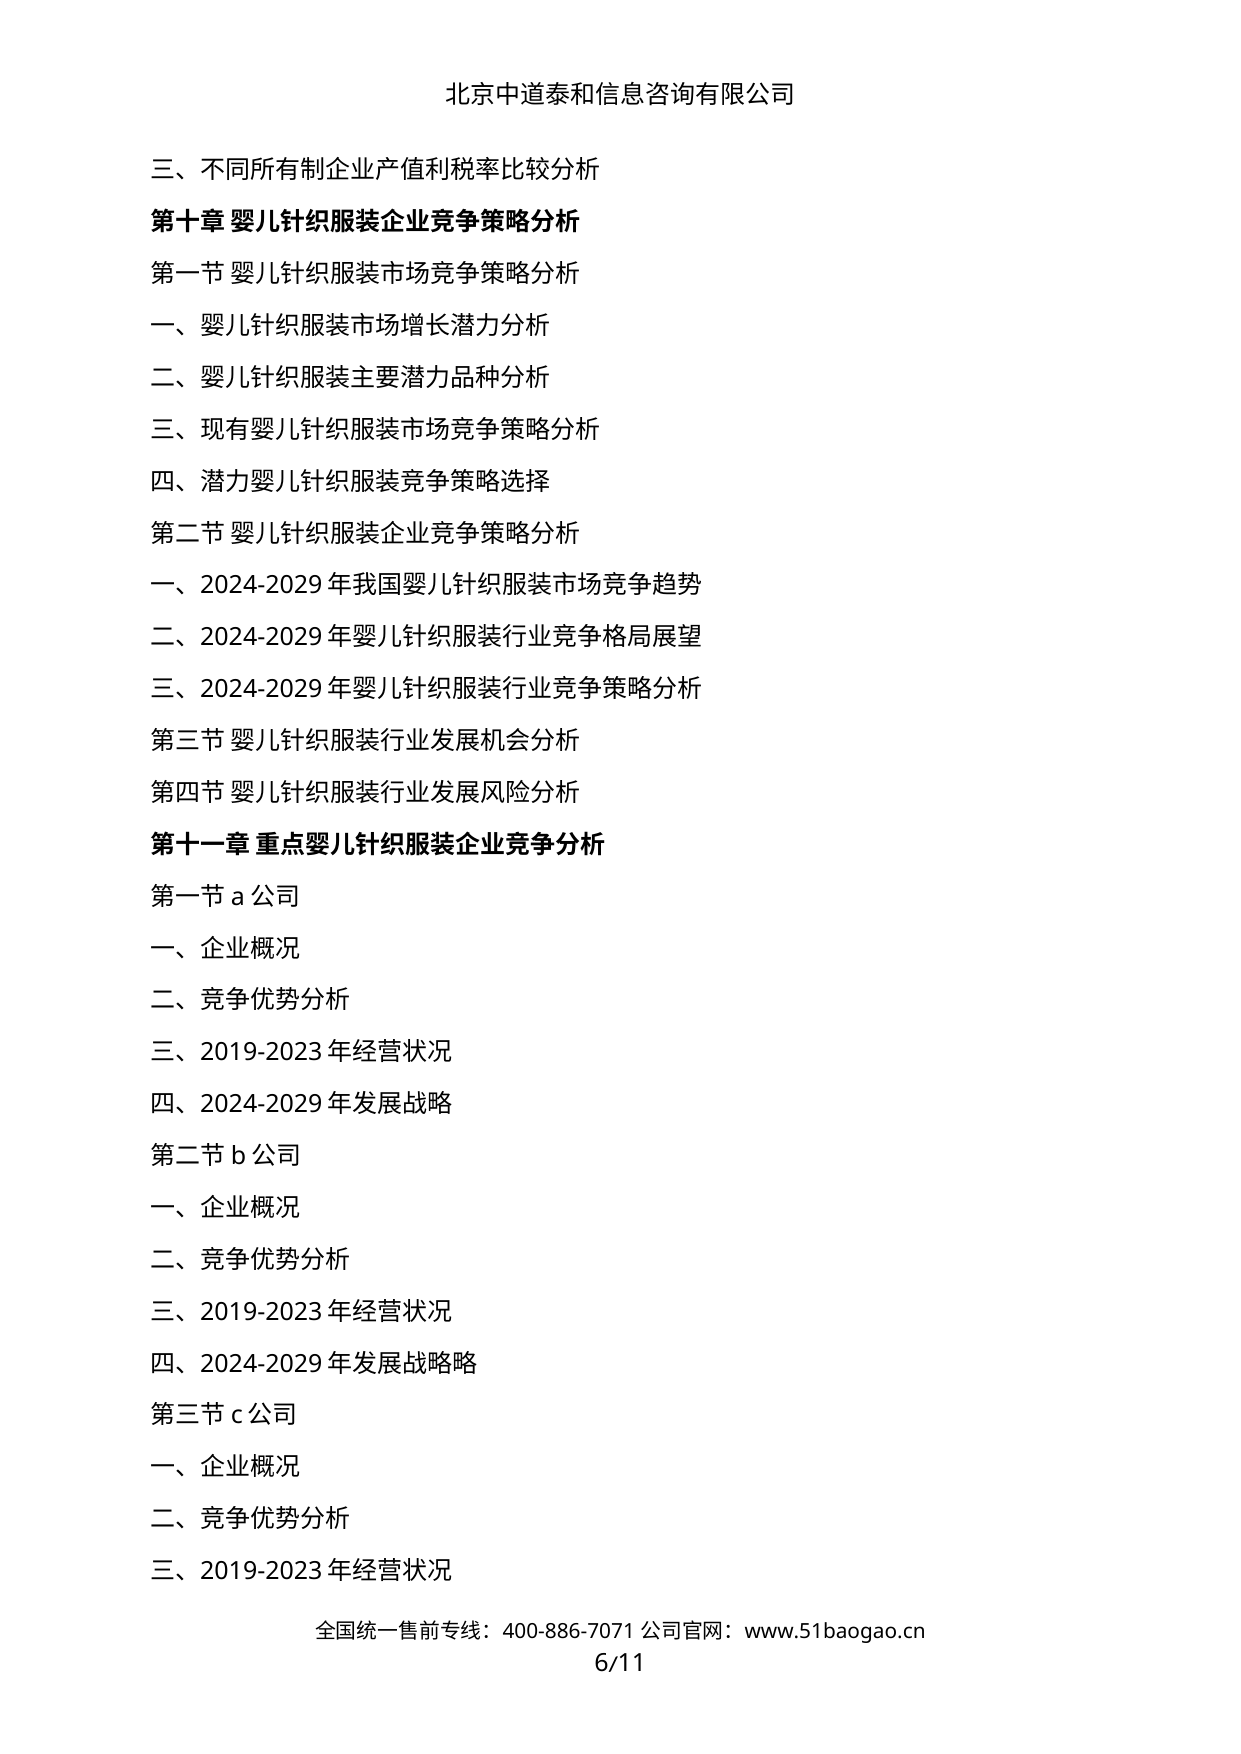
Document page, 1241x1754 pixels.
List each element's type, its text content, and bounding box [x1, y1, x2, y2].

text 第十一章 重点婴儿针织服装企业竞争分析 [150, 824, 1090, 861]
text 一、企业概况 [150, 928, 1090, 964]
text 三、不同所有制企业产值利税率比较分析 [150, 150, 1090, 186]
text 第一节 a公司 [150, 876, 1090, 912]
text 四、2024-2029年发展战略略 [150, 1343, 1090, 1379]
text 二、竞争优势分析 [150, 1239, 1090, 1276]
text 第二节 b公司 [150, 1136, 1090, 1172]
text 一、婴儿针织服装市场增长潜力分析 [150, 306, 1090, 342]
text 一、企业概况 [150, 1447, 1090, 1483]
text 一、2024-2029年我国婴儿针织服装市场竞争趋势 [150, 565, 1090, 601]
text 第二节 婴儿针织服装企业竞争策略分析 [150, 513, 1090, 549]
text 二、竞争优势分析 [150, 980, 1090, 1016]
text 二、婴儿针织服装主要潜力品种分析 [150, 357, 1090, 394]
text 三、2019-2023年经营状况 [150, 1551, 1090, 1587]
text 第三节 婴儿针织服装行业发展机会分析 [150, 721, 1090, 757]
text 第一节 婴儿针织服装市场竞争策略分析 [150, 254, 1090, 290]
text 四、2024-2029年发展战略 [150, 1084, 1090, 1120]
text 四、潜力婴儿针织服装竞争策略选择 [150, 461, 1090, 497]
text 第四节 婴儿针织服装行业发展风险分析 [150, 772, 1090, 809]
text 三、2019-2023年经营状况 [150, 1032, 1090, 1068]
text 二、竞争优势分析 [150, 1499, 1090, 1535]
text 第十章 婴儿针织服装企业竞争策略分析 [150, 202, 1090, 238]
text 三、2024-2029年婴儿针织服装行业竞争策略分析 [150, 669, 1090, 705]
text 一、企业概况 [150, 1187, 1090, 1224]
text 三、2019-2023年经营状况 [150, 1291, 1090, 1327]
text 二、2024-2029年婴儿针织服装行业竞争格局展望 [150, 617, 1090, 653]
text 三、现有婴儿针织服装市场竞争策略分析 [150, 409, 1090, 446]
text 第三节 c公司 [150, 1395, 1090, 1431]
